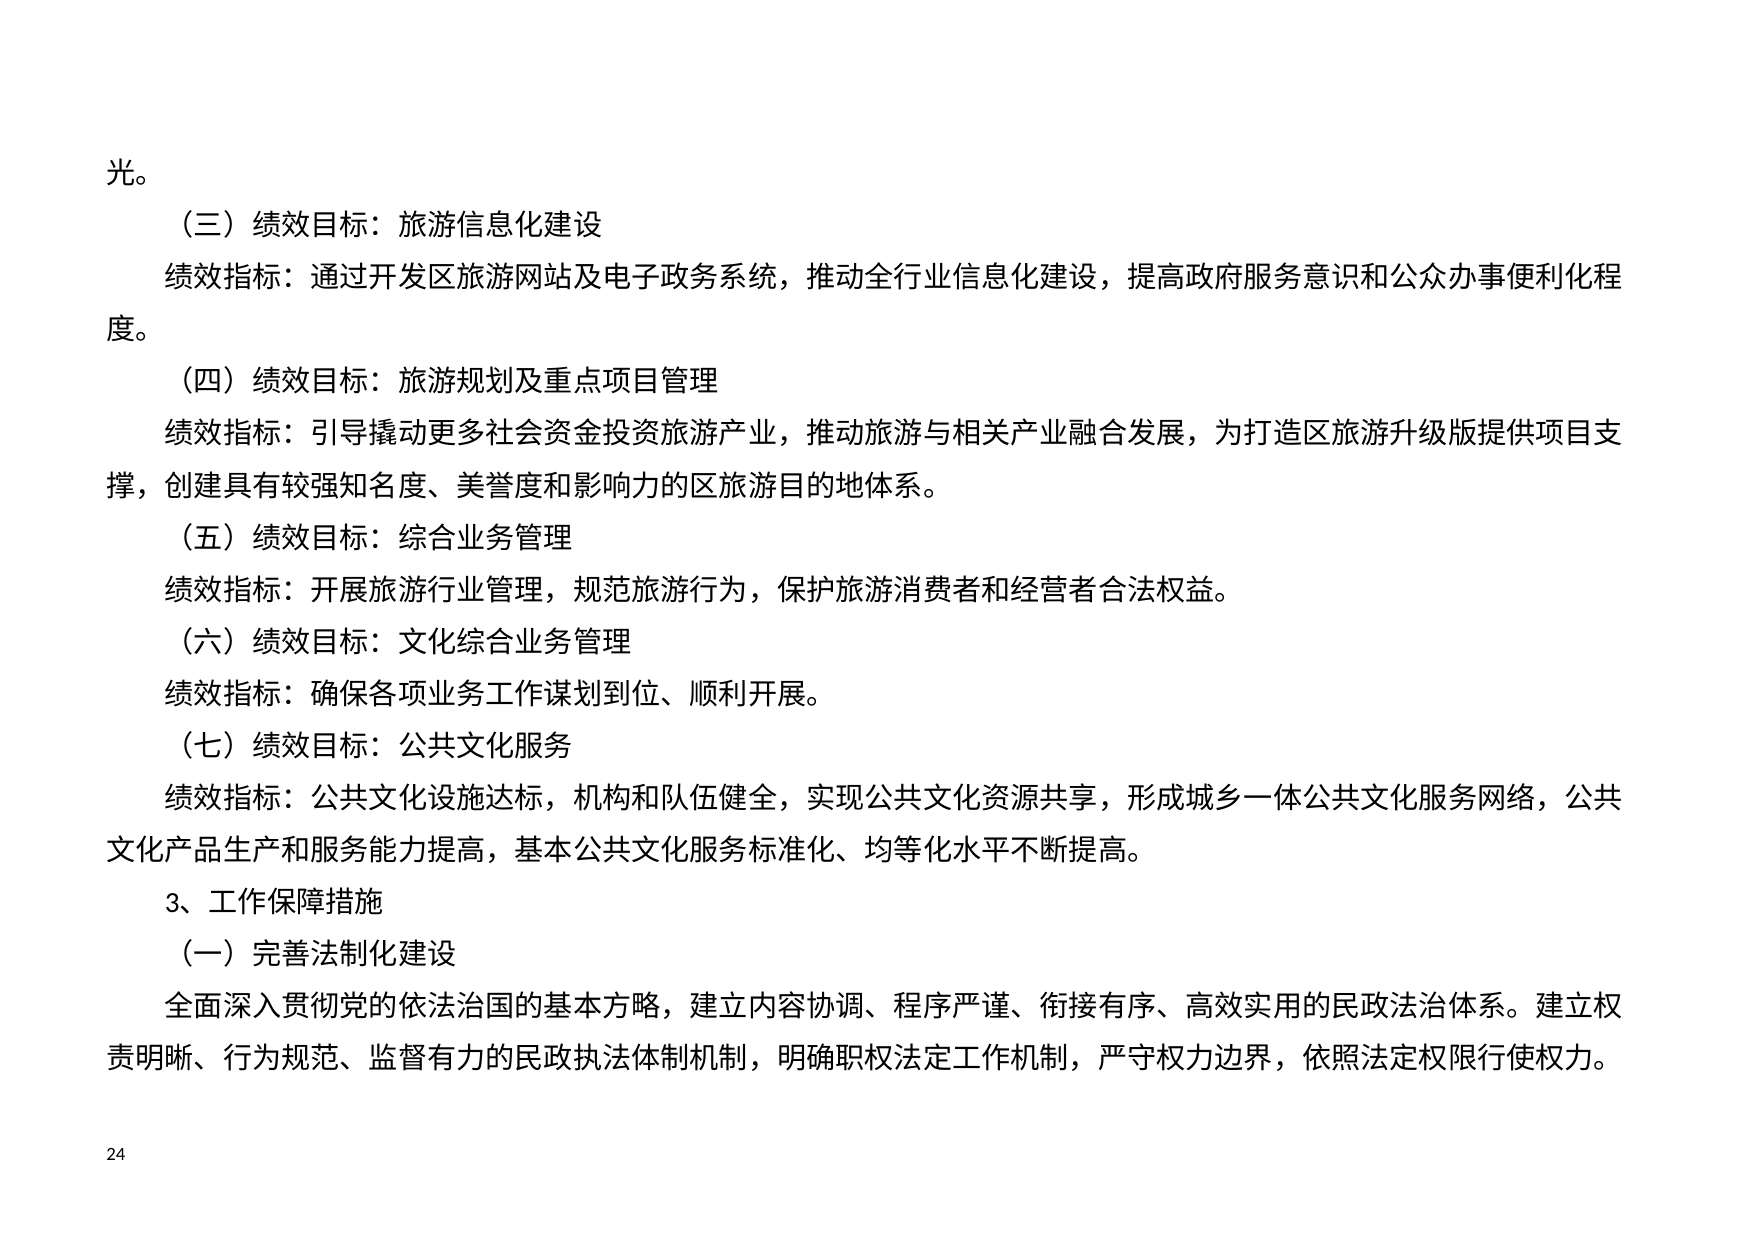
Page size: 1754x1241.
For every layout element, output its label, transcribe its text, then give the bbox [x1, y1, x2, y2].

text （五）绩效目标：综合业务管理 [106, 506, 1648, 558]
text 绩效指标：引导撬动更多社会资金投资旅游产业，推动旅游与相关产业融合发展，为打造区旅游升级版提供项目支撑，创建具有较强知名度、美誉度和影响力的区旅游目的地体系。 [106, 402, 1648, 506]
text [106, 975, 1648, 1079]
text 3、工作保障措施 [106, 871, 1648, 923]
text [106, 142, 1648, 194]
text 绩效指标：公共文化设施达标，机构和队伍健全，实现公共文化资源共享，形成城乡一体公共文化服务网络，公共文化产品生产和服务能力提高，基本公共文化服务标准化、均等化水平不断提高。 [106, 767, 1648, 871]
text （四）绩效目标：旅游规划及重点项目管理 [106, 350, 1648, 402]
text 绩效指标：通过开发区旅游网站及电子政务系统，推动全行业信息化建设，提高政府服务意识和公众办事便利化程度。 [106, 246, 1648, 350]
text 绩效指标：确保各项业务工作谋划到位、顺利开展。 [106, 663, 1648, 715]
text （一）完善法制化建设 [106, 923, 1648, 975]
text 绩效指标：开展旅游行业管理，规范旅游行为，保护旅游消费者和经营者合法权益。 [106, 558, 1648, 611]
text （三）绩效目标：旅游信息化建设 [106, 194, 1648, 246]
text （六）绩效目标：文化综合业务管理 [106, 611, 1648, 663]
text （七）绩效目标：公共文化服务 [106, 715, 1648, 767]
